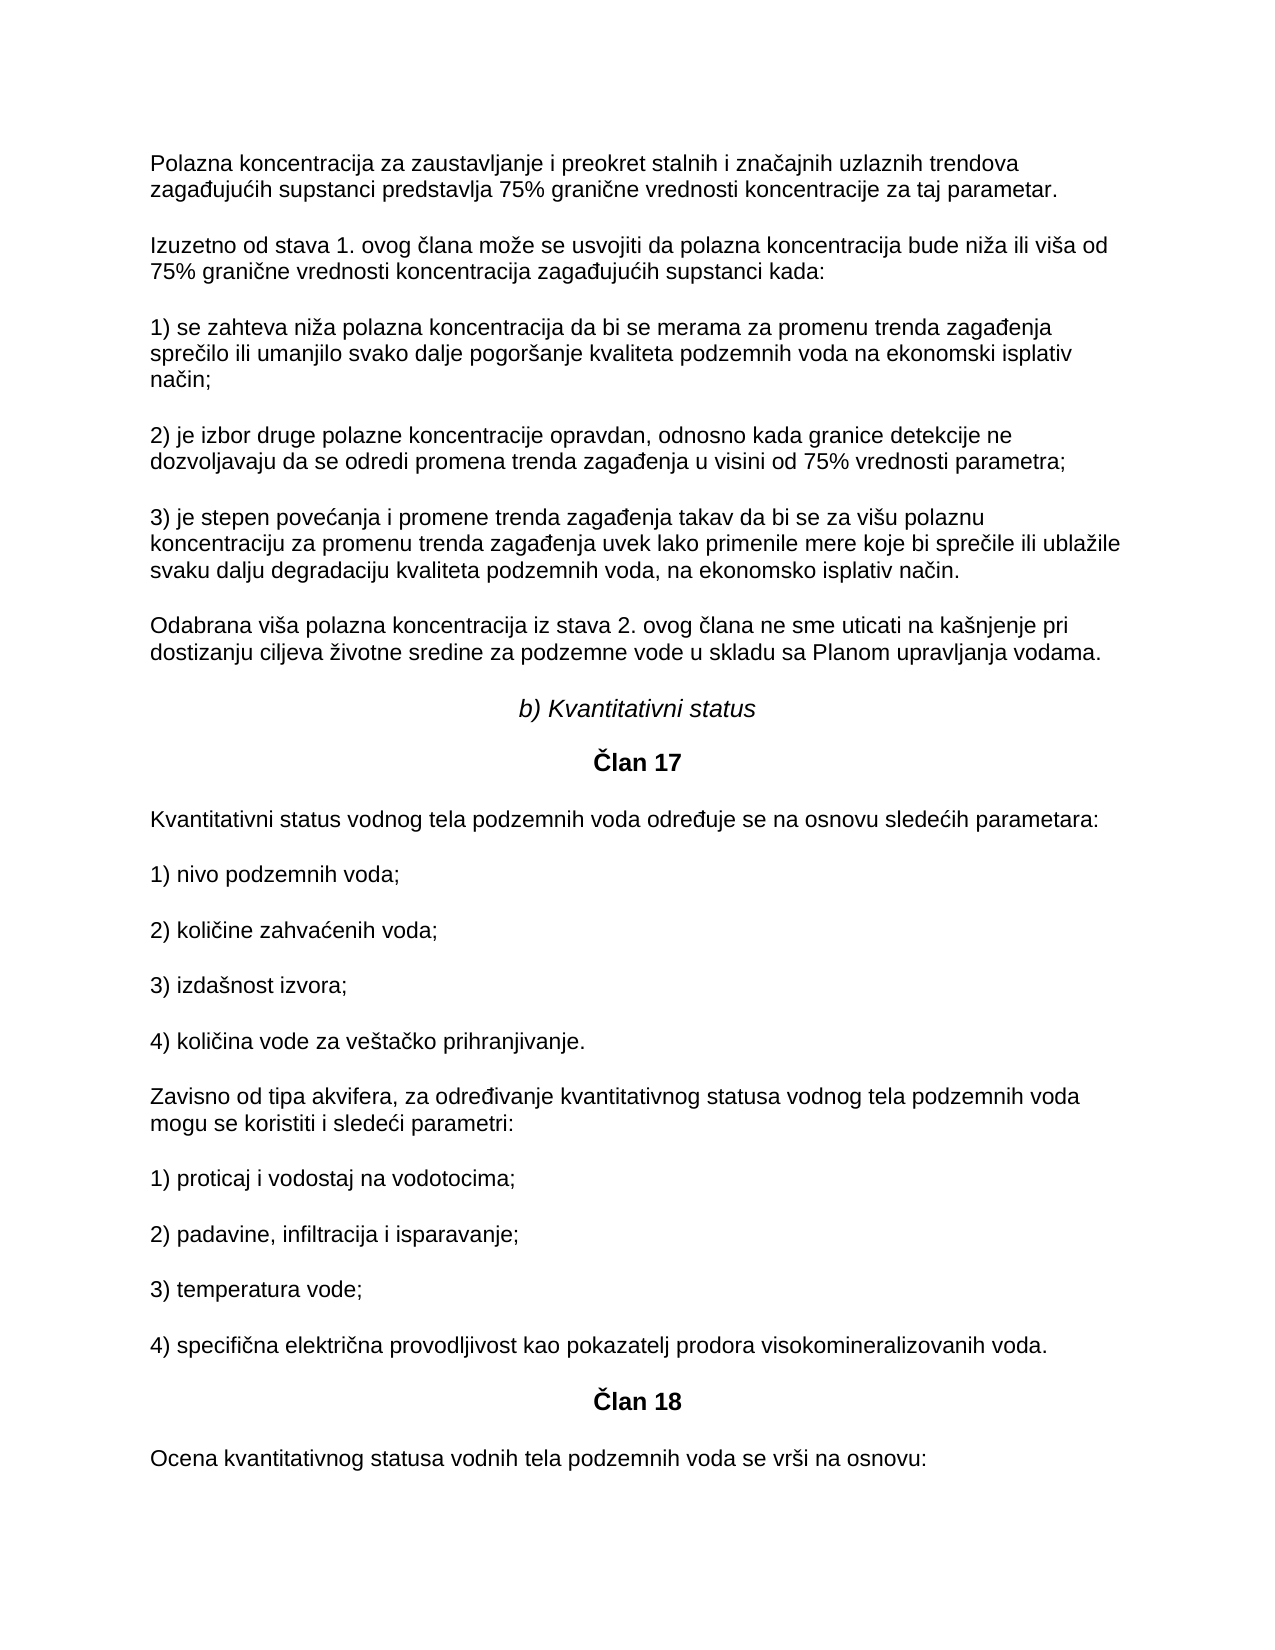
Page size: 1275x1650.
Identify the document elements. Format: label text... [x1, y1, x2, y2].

text 2) padavine, infiltracija i isparavanje; [150, 1221, 1125, 1247]
text 4) količina vode za veštačko prihranjivanje. [150, 1028, 1125, 1054]
text Ocena kvantitativnog statusa vodnih tela podzemnih voda se vrši na osnovu: [150, 1445, 1125, 1471]
text Odabrana viša polazna koncentracija iz stava 2. ovog člana ne sme uticati na kašnjenje pri dostizanju ciljeva životne sredine za podzemne vode u skladu sa Planom upravljanja vodama. [150, 612, 1125, 665]
text Član 18 [150, 1387, 1125, 1416]
text 2) je izbor druge polazne koncentracije opravdan, odnosno kada granice detekcije ne dozvoljavaju da se odredi promena trenda zagađenja u visini od 75% vrednosti parametra; [150, 422, 1125, 475]
text 1) se zahteva niža polazna koncentracija da bi se merama za promenu trenda zagađenja sprečilo ili umanjilo svako dalje pogoršanje kvaliteta podzemnih voda na ekonomski isplativ način; [150, 314, 1125, 393]
text 1) proticaj i vodostaj na vodotocima; [150, 1165, 1125, 1191]
text Polazna koncentracija za zaustavljanje i preokret stalnih i značajnih uzlaznih trendova zagađujućih supstanci predstavlja 75% granične vrednosti koncentracije za taj parametar. [150, 150, 1125, 203]
text Član 17 [150, 748, 1125, 776]
text 4) specifična električna provodljivost kao pokazatelj prodora visokomineralizovanih voda. [150, 1332, 1125, 1358]
text Kvantitativni status vodnog tela podzemnih voda određuje se na osnovu sledećih parametara: [150, 806, 1125, 832]
text Zavisno od tipa akvifera, za određivanje kvantitativnog statusa vodnog tela podzemnih voda mogu se koristiti i sledeći parametri: [150, 1083, 1125, 1136]
text 1) nivo podzemnih voda; [150, 861, 1125, 887]
text 3) je stepen povećanja i promene trenda zagađenja takav da bi se za višu polaznu koncentraciju za promenu trenda zagađenja uvek lako primenile mere koje bi sprečile ili ublažile svaku dalju degradaciju kvaliteta podzemnih voda, na ekonomsko isplativ način. [150, 504, 1125, 583]
text 3) izdašnost izvora; [150, 972, 1125, 998]
text 2) količine zahvaćenih voda; [150, 917, 1125, 943]
text 3) temperatura vode; [150, 1276, 1125, 1302]
text b) Kvantitativni status [150, 694, 1125, 723]
text Izuzetno od stava 1. ovog člana može se usvojiti da polazna koncentracija bude niža ili viša od 75% granične vrednosti koncentracija zagađujućih supstanci kada: [150, 232, 1125, 284]
